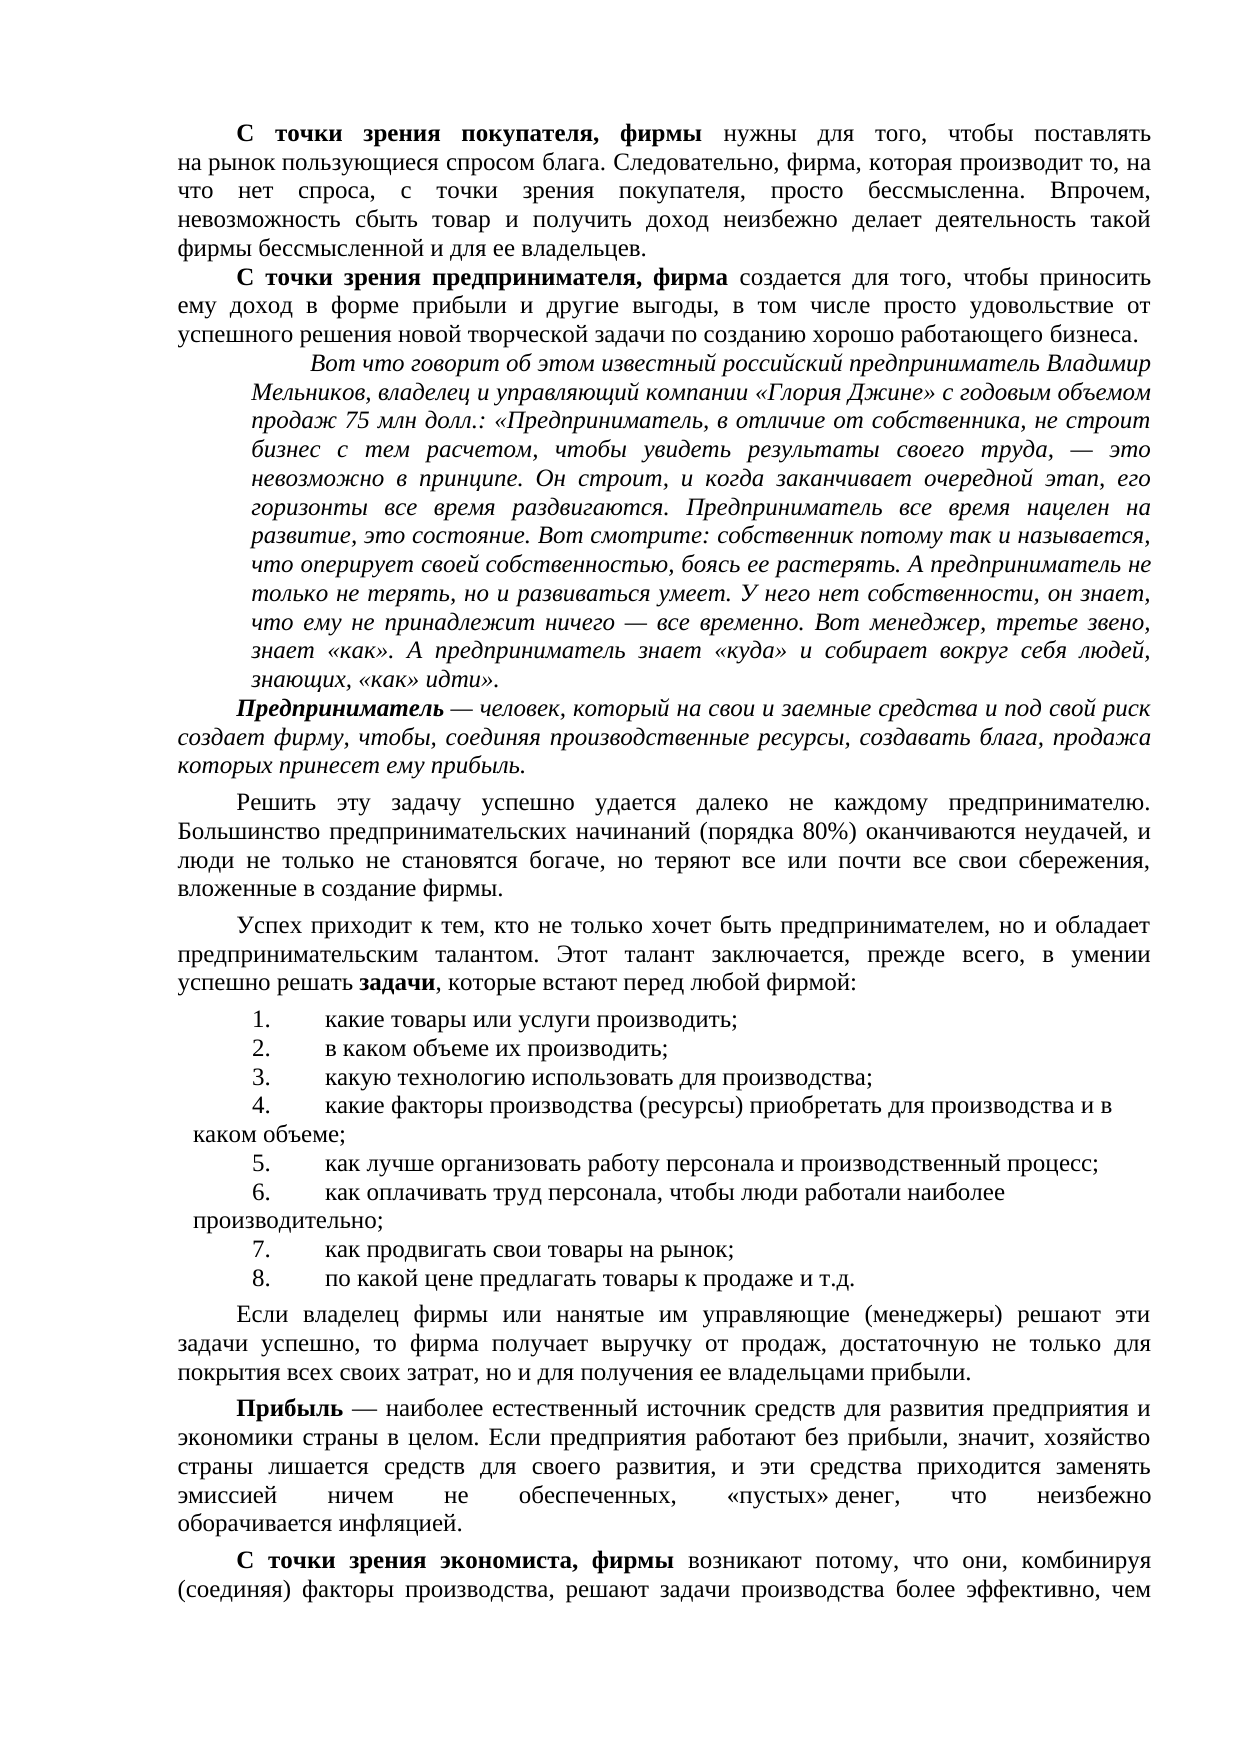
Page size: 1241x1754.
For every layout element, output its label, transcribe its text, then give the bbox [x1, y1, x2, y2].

text Решить эту задачу успешно удается далеко не каждому предпринимателю. Большинство предпринимательских начинаний (порядка 80%) оканчиваются неудачей, и люди не только не становятся богаче, но теряют все или почти все свои сбережения, вложенные в создание фирмы. [177, 787, 1152, 902]
list как оплачивать труд персонала, чтобы люди работали наиболее производительно; [193, 1177, 1152, 1234]
list по какой цене предлагать товары к продаже и т.д. [193, 1263, 1152, 1292]
list в каком объеме их производить; [193, 1033, 1152, 1062]
list как лучше организовать работу персонала и производственный процесс; [193, 1148, 1152, 1177]
text Вот что говорит об этом известный российский предприниматель Владимир Мельников, владелец и управляющий компании «Глория Джине» с годовым объемом продаж 75 млн долл.: «Предприниматель, в отличие от собственника, не строит бизнес с тем расчетом, чтобы увидеть результаты своего труда, — это невозможно в принципе. Он строит, и когда заканчивает очередной этап, его горизонты все время раздвигаются. Предприниматель все время нацелен на развитие, это состояние. Вот смотрите: собственник потому так и называется, что оперирует своей собственностью, боясь ее растерять. А предприниматель не только не терять, но и развиваться умеет. У него нет собственности, он знает, что ему не принадлежит ничего — все временно. Вот менеджер, третье звено, знает «как». А предприниматель знает «куда» и собирает вокруг себя людей, знающих, «как» идти». [251, 348, 1152, 693]
text Если владелец фирмы или нанятые им управляющие (менеджеры) решают эти задачи успешно, то фирма получает выручку от продаж, достаточную не только для покрытия всех своих затрат, но и для получения ее владельцами прибыли. [177, 1299, 1152, 1386]
list как продвигать свои товары на рынок; [193, 1234, 1152, 1263]
text С точки зрения предпринимателя, фирма создается для того, чтобы приносить ему доход в форме прибыли и другие выгоды, в том числе просто удовольствие от успешного решения новой творческой задачи по созданию хорошо работающего бизнеса. [177, 262, 1152, 348]
list какие факторы производства (ресурсы) приобретать для производства и в каком объеме; [193, 1090, 1152, 1148]
list какую технологию использовать для производства; [193, 1062, 1152, 1090]
text Прибыль — наиболее естественный источник средств для развития предприятия и экономики страны в целом. Если предприятия работают без прибыли, значит, хозяйство страны лишается средств для своего развития, и эти средства приходится заменять эмиссией ничем не обеспеченных, «пустых» денег, что неизбежно оборачивается инфляцией. [177, 1393, 1152, 1537]
list какие товары или услуги производить; [193, 1004, 1152, 1033]
text С точки зрения покупателя, фирмы нужны для того, чтобы поставлять на рынок пользующиеся спросом блага. Следовательно, фирма, которая производит то, на что нет спроса, с точки зрения покупателя, просто бессмысленна. Впрочем, невозможность сбыть товар и получить доход неизбежно делает деятельность такой фирмы бессмысленной и для ее владельцев. [177, 118, 1152, 262]
text Предприниматель — человек, который на свои и заемные средства и под свой риск создает фирму, чтобы, соединяя производственные ресурсы, создавать блага, продажа которых принесет ему прибыль. [177, 693, 1152, 779]
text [177, 1545, 1152, 1602]
text Успех приходит к тем, кто не только хочет быть предпринимателем, но и обладает предпринимательским талантом. Этот талант заключается, прежде всего, в умении успешно решать задачи, которые встают перед любой фирмой: [177, 910, 1152, 996]
